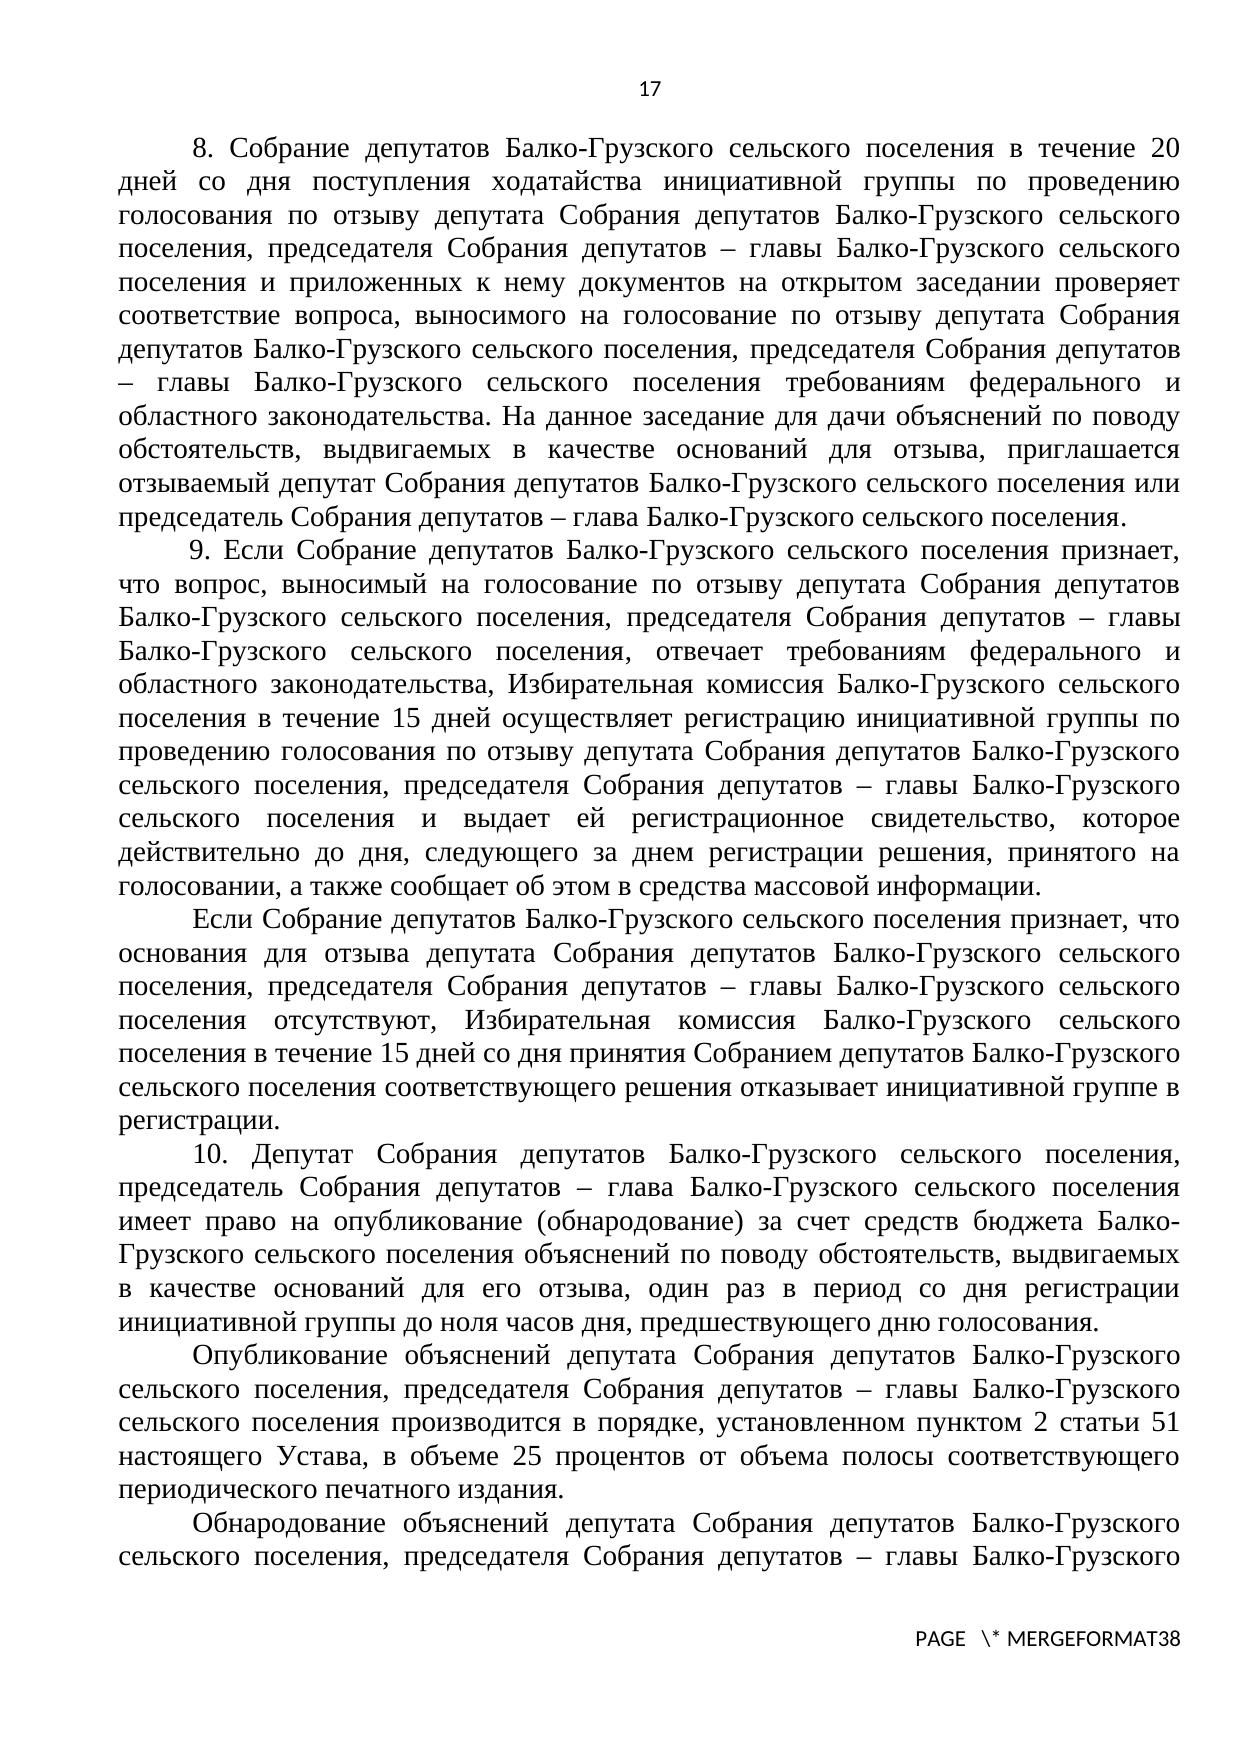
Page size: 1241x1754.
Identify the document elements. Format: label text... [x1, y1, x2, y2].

text 9. Если Собрание депутатов Балко-Грузского сельского поселения признает, что вопрос, выносимый на голосование по отзыву депутата Собрания депутатов Балко-Грузского сельского поселения, председателя Собрания депутатов – главы Балко-Грузского сельского поселения, отвечает требованиям федерального и областного законодательства, Избирательная комиссия Балко-Грузского сельского поселения в течение 15 дней осуществляет регистрацию инициативной группы по проведению голосования по отзыву депутата Собрания депутатов Балко-Грузского сельского поселения, председателя Собрания депутатов – главы Балко-Грузского сельского поселения и выдает ей регистрационное свидетельство, которое действительно до дня, следующего за днем регистрации решения, принятого на голосовании, а также сообщает об этом в средства массовой информации. [118, 532, 1181, 901]
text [118, 1505, 1181, 1572]
text 8. Собрание депутатов Балко-Грузского сельского поселения в течение 20 дней со дня поступления ходатайства инициативной группы по проведению голосования по отзыву депутата Собрания депутатов Балко-Грузского сельского поселения, председателя Собрания депутатов – главы Балко-Грузского сельского поселения и приложенных к нему документов на открытом заседании проверяет соответствие вопроса, выносимого на голосование по отзыву депутата Собрания депутатов Балко-Грузского сельского поселения, председателя Собрания депутатов – главы Балко-Грузского сельского поселения требованиям федерального и областного законодательства. На данное заседание для дачи объяснений по поводу обстоятельств, выдвигаемых в качестве оснований для отзыва, приглашается отзываемый депутат Собрания депутатов Балко-Грузского сельского поселения или председатель Собрания депутатов – глава Балко-Грузского сельского поселения. [118, 130, 1181, 532]
text 10. Депутат Собрания депутатов Балко-Грузского сельского поселения, председатель Собрания депутатов – глава Балко-Грузского сельского поселения имеет право на опубликование (обнародование) за счет средств бюджета Балко-Грузского сельского поселения объяснений по поводу обстоятельств, выдвигаемых в качестве оснований для его отзыва, один раз в период со дня регистрации инициативной группы до ноля часов дня, предшествующего дню голосования. [118, 1136, 1181, 1337]
text Опубликование объяснений депутата Собрания депутатов Балко-Грузского сельского поселения, председателя Собрания депутатов – главы Балко-Грузского сельского поселения производится в порядке, установленном пунктом 2 статьи 51 настоящего Устава, в объеме 25 процентов от объема полосы соответствующего периодического печатного издания. [118, 1337, 1181, 1505]
text Если Собрание депутатов Балко-Грузского сельского поселения признает, что основания для отзыва депутата Собрания депутатов Балко-Грузского сельского поселения, председателя Собрания депутатов – главы Балко-Грузского сельского поселения отсутствуют, Избирательная комиссия Балко-Грузского сельского поселения в течение 15 дней со дня принятия Собранием депутатов Балко-Грузского сельского поселения соответствующего решения отказывает инициативной группе в регистрации. [118, 901, 1181, 1136]
